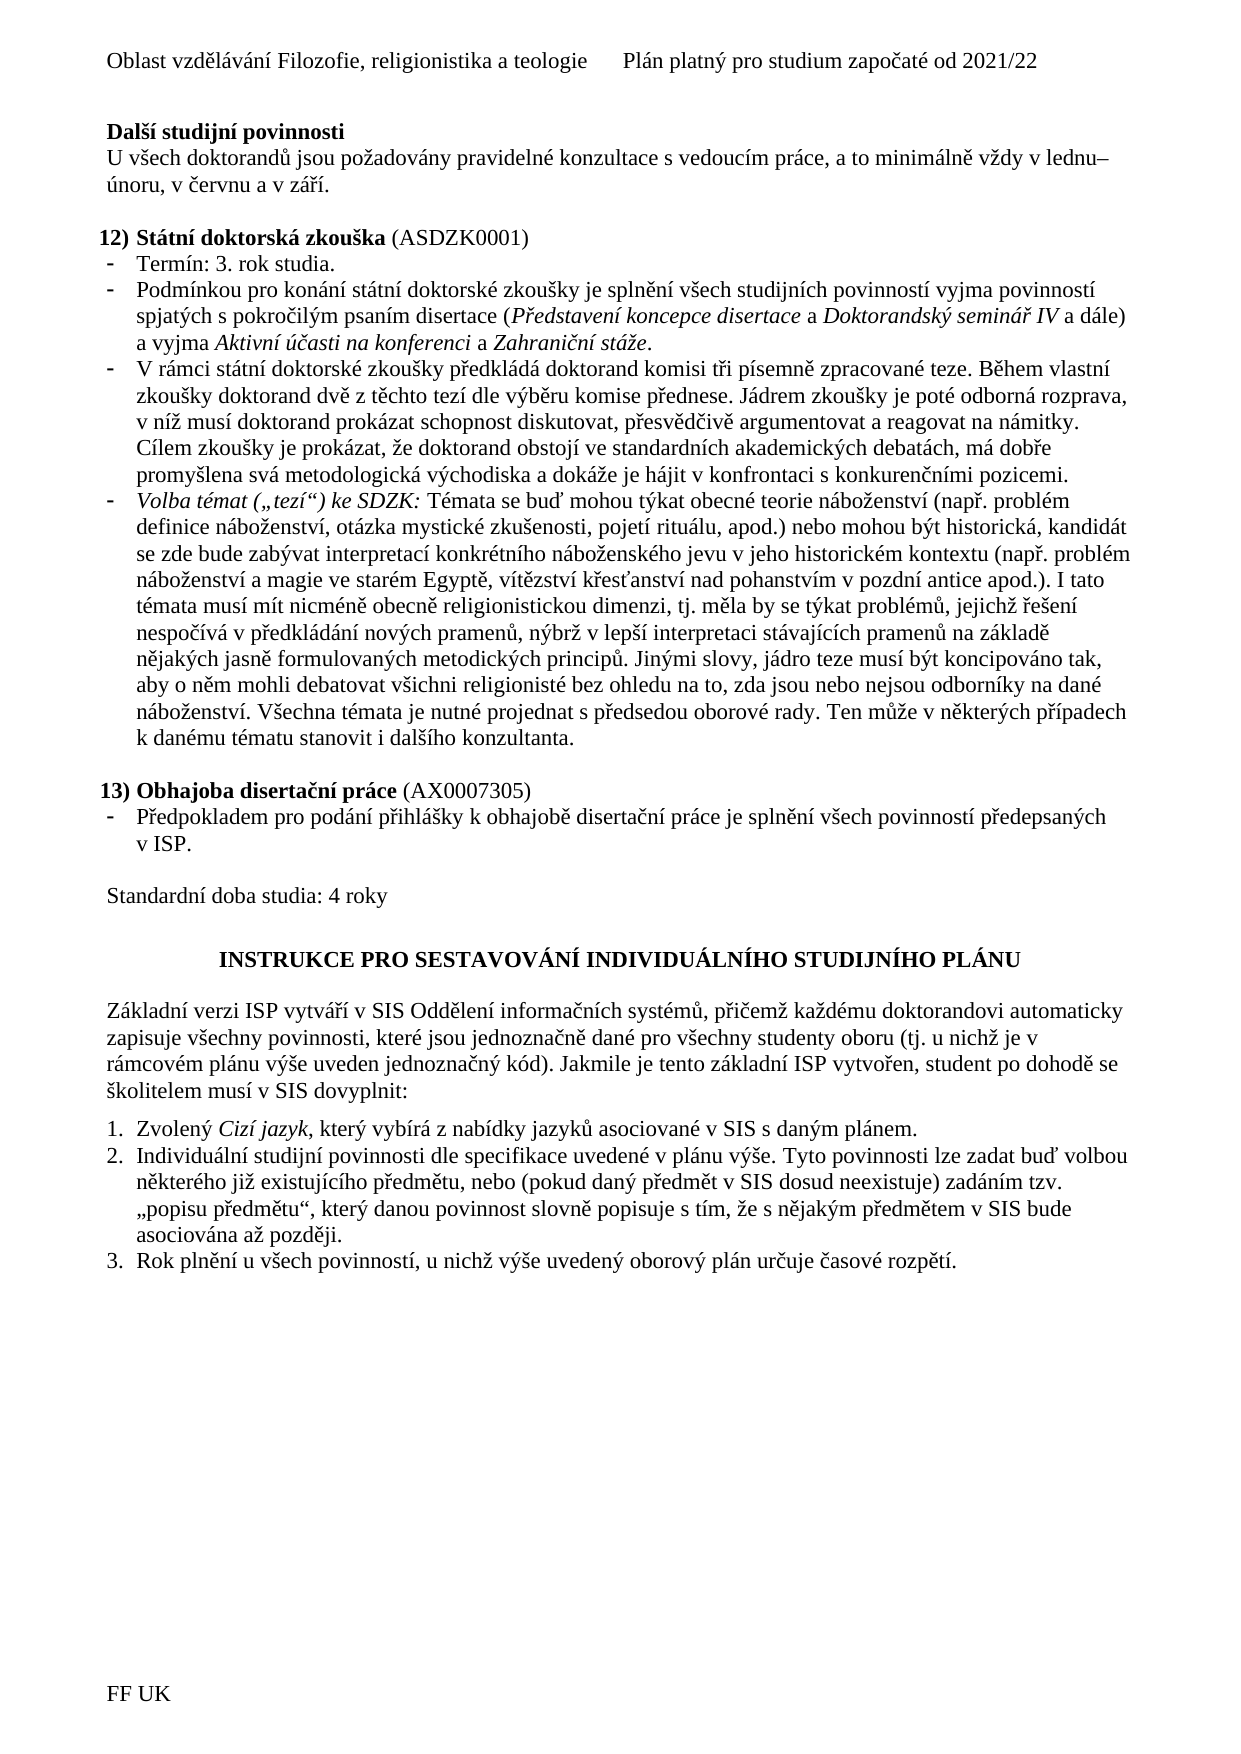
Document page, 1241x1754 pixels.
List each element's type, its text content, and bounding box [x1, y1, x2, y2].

text U všech doktorandů jsou požadovány pravidelné konzultace s vedoucím práce, a to minimálně vždy v lednu–únoru, v červnu a v září. [106, 144, 1134, 197]
text INSTRUKCE PRO SESTAVOVÁNÍ INDIVIDUÁLNÍHO STUDIJNÍHO PLÁNU [106, 946, 1134, 973]
list Individuální studijní povinnosti dle specifikace uvedené v plánu výše. Tyto povinnosti lze zadat buď volbou některého již existujícího předmětu, nebo (pokud daný předmět v SIS dosud neexistuje) zadáním tzv. „popisu předmětu“, který danou povinnost slovně popisuje s tím, že s nějakým předmětem v SIS bude asociována až později. [106, 1142, 1134, 1247]
subtitle Obhajoba disertační práce (AX0007305) [99, 777, 1134, 803]
text Standardní doba studia: 4 roky [106, 882, 1134, 909]
list Volba témat („tezí“) ke SDZK: Témata se buď mohou týkat obecné teorie náboženství (např. problém definice náboženství, otázka mystické zkušenosti, pojetí rituálu, apod.) nebo mohou být historická, kandidát se zde bude zabývat interpretací konkrétního náboženského jevu v jeho historickém kontextu (např. problém náboženství a magie ve starém Egyptě, vítězství křesťanství nad pohanstvím v pozdní antice apod.). I tato témata musí mít nicméně obecně religionistickou dimenzi, tj. měla by se týkat problémů, jejichž řešení nespočívá v předkládání nových pramenů, nýbrž v lepší interpretaci stávajících pramenů na základě nějakých jasně formulovaných metodických principů. Jinými slovy, jádro teze musí být koncipováno tak, aby o něm mohli debatovat všichni religionisté bez ohledu na to, zda jsou nebo nejsou odborníky na dané náboženství. Všechna témata je nutné projednat s předsedou oborové rady. Ten může v některých případech k danému tématu stanovit i dalšího konzultanta. [106, 487, 1134, 751]
list Termín: 3. rok studia. [106, 250, 1134, 276]
list V rámci státní doktorské zkoušky předkládá doktorand komisi tři písemně zpracované teze. Během vlastní zkoušky doktorand dvě z těchto tezí dle výběru komise přednese. Jádrem zkoušky je poté odborná rozprava, v níž musí doktorand prokázat schopnost diskutovat, přesvědčivě argumentovat a reagovat na námitky. Cílem zkoušky je prokázat, že doktorand obstojí ve standardních akademických debatách, má dobře promyšlena svá metodologická východiska a dokáže je hájit v konfrontaci s konkurenčními pozicemi. [106, 355, 1134, 487]
list Podmínkou pro konání státní doktorské zkoušky je splnění všech studijních povinností vyjma povinností spjatých s pokročilým psaním disertace (Představení koncepce disertace a Doktorandský seminář IV a dále) a vyjma Aktivní účasti na konferenci a Zahraniční stáže. [106, 276, 1134, 355]
list Státní doktorská zkouška (ASDZK0001) [98, 223, 1134, 250]
list Zvolený Cizí jazyk, který vybírá z nabídky jazyků asociované v SIS s daným plánem. [106, 1116, 1134, 1142]
text Základní verzi ISP vytváří v SIS Oddělení informačních systémů, přičemž každému doktorandovi automaticky zapisuje všechny povinnosti, které jsou jednoznačně dané pro všechny studenty oboru (tj. u nichž je v rámcovém plánu výše uveden jednoznačný kód). Jakmile je tento základní ISP vytvořen, student po dohodě se školitelem musí v SIS dovyplnit: [106, 998, 1134, 1103]
list Předpokladem pro podání přihlášky k obhajobě disertační práce je splnění všech povinností předepsaných v ISP. [106, 803, 1134, 856]
list Rok plnění u všech povinností, u nichž výše uvedený oborový plán určuje časové rozpětí. [106, 1247, 1134, 1274]
text Další studijní povinnosti [106, 118, 1134, 144]
